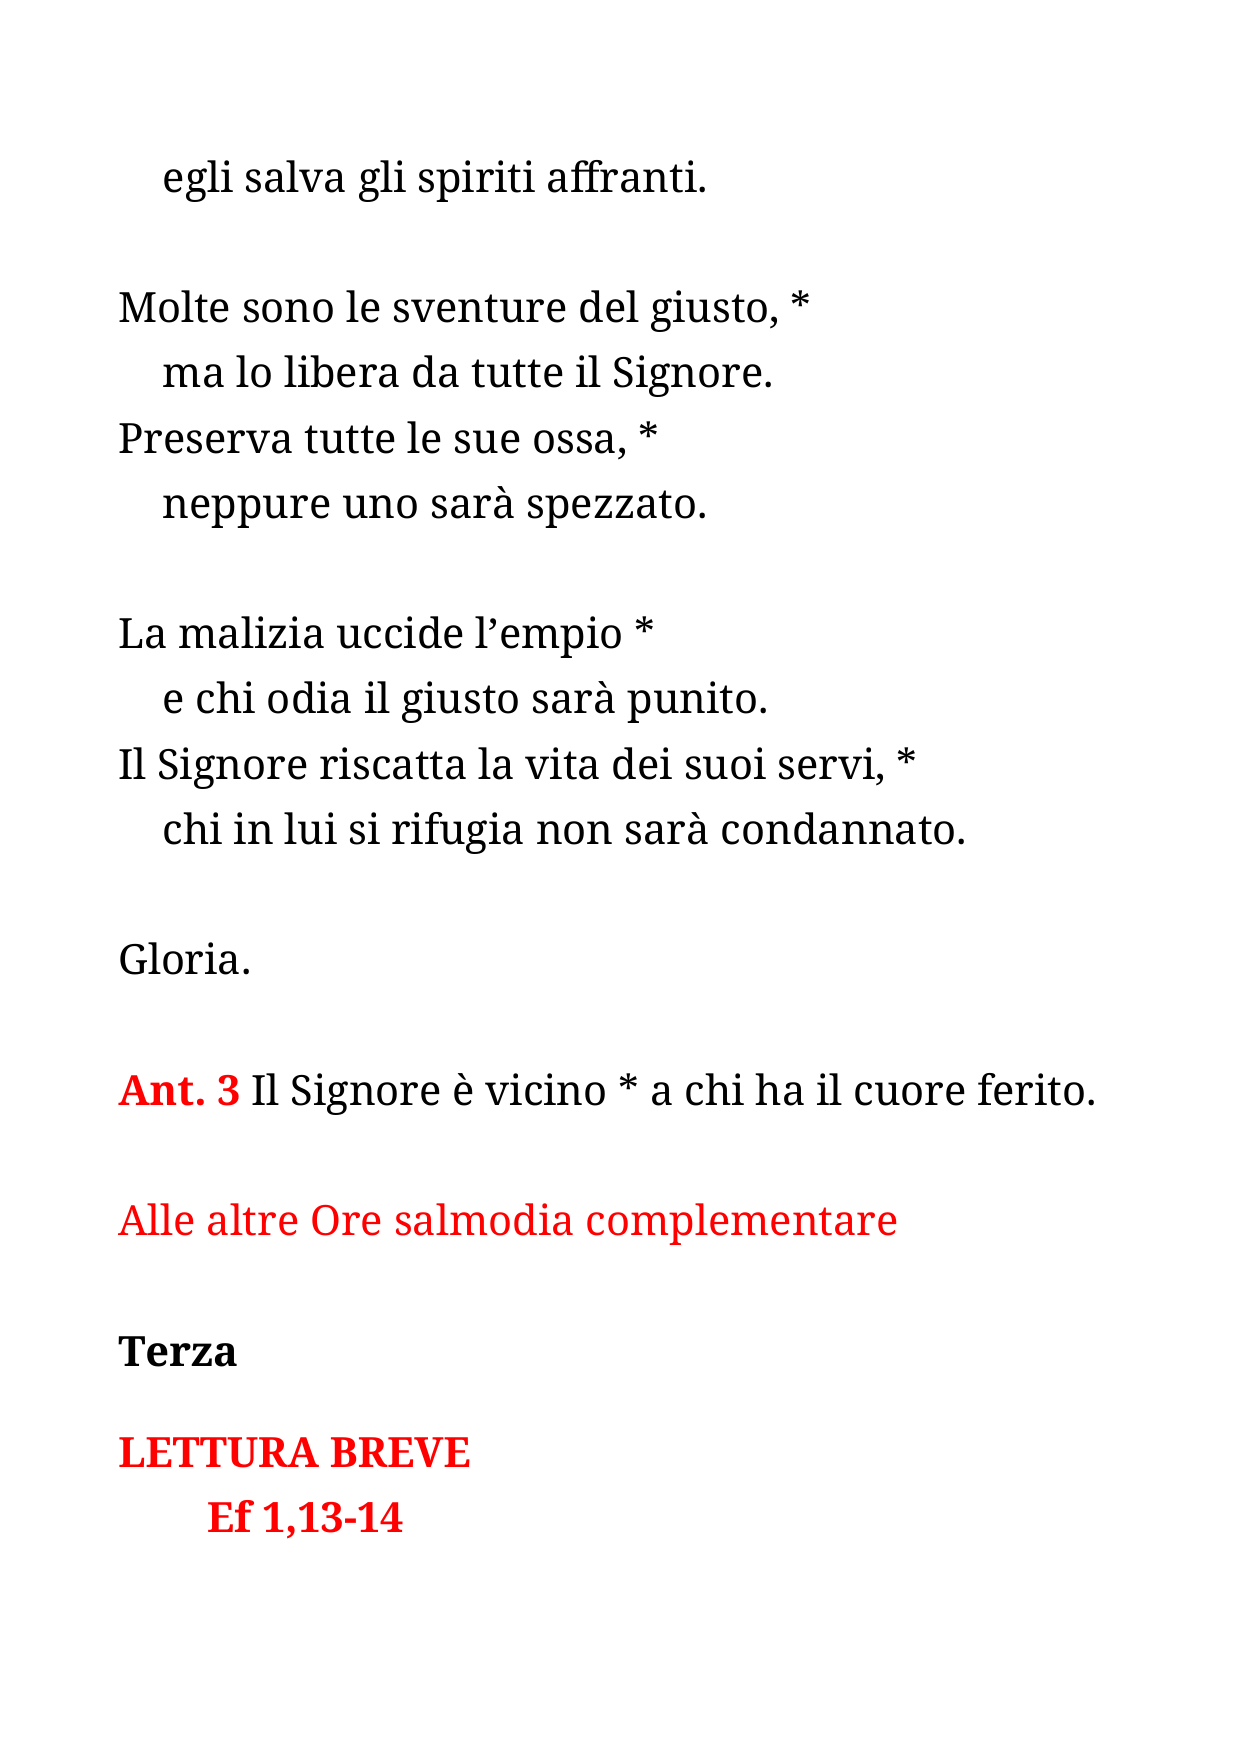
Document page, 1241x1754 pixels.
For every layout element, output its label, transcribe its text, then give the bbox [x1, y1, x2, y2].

text LETTURA BREVE Ef 1,13-14 [118, 1422, 1122, 1544]
text ma lo libera da tutte il Signore. [118, 343, 1122, 400]
text chi in lui si rifugia non sarà condannato. [118, 800, 1122, 856]
text egli salva gli spiriti affranti. [118, 148, 1122, 204]
text Alle altre Ore salmodia complementare [118, 1191, 1122, 1248]
text Gloria. [118, 930, 1122, 987]
text Il Signore riscatta la vita dei suoi servi, * [118, 734, 1122, 791]
text neppure uno sarà spezzato. [118, 474, 1122, 530]
text La malizia uccide l’empio * [118, 604, 1122, 661]
text Ant. 3 Il Signore è vicino * a chi ha il cuore ferito. [118, 1061, 1122, 1117]
text e chi odia il giusto sarà punito. [118, 669, 1122, 726]
text Terza [118, 1321, 1122, 1378]
text Molte sono le sventure del giusto, * [118, 278, 1122, 335]
text Preserva tutte le sue ossa, * [118, 408, 1122, 465]
